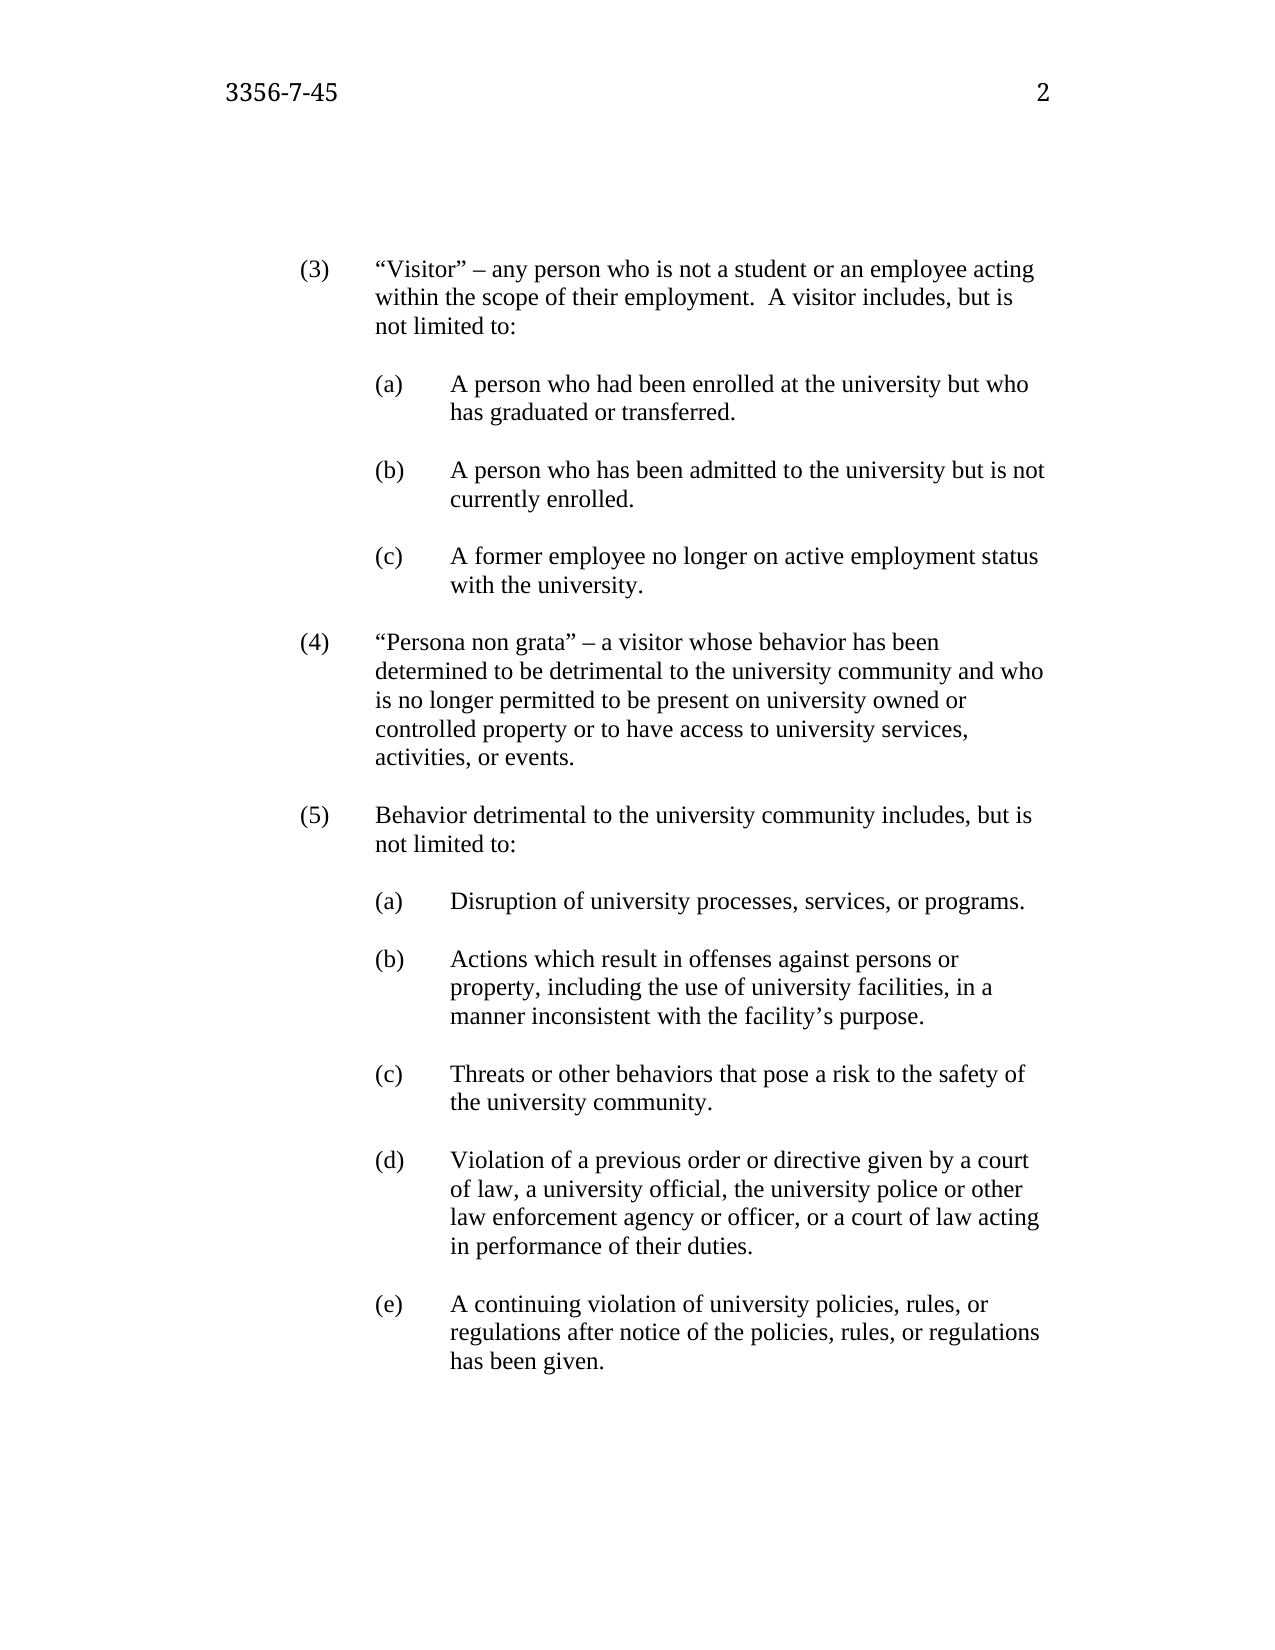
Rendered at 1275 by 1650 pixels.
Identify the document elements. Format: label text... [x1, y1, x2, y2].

text (d) Violation of a previous order or directive given by a court of law, a university official, the university police or other law enforcement agency or officer, or a court of law acting in performance of their duties. [375, 1145, 1050, 1260]
text (a) A person who had been enrolled at the university but who has graduated or transferred. [375, 369, 1050, 426]
text (b) Actions which result in offenses against persons or property, including the use of university facilities, in a manner inconsistent with the facility’s purpose. [375, 944, 1050, 1030]
text (c) Threats or other behaviors that pose a risk to the safety of the university community. [375, 1059, 1050, 1116]
text (e) A continuing violation of university policies, rules, or regulations after notice of the policies, rules, or regulations has been given. [375, 1289, 1050, 1375]
text (c) A former employee no longer on active employment status with the university. [375, 541, 1050, 599]
text (5) Behavior detrimental to the university community includes, but is not limited to: [300, 800, 1050, 857]
text (3) “Visitor” – any person who is not a student or an employee acting within the scope of their employment. A visitor includes, but is not limited to: [300, 254, 1050, 340]
text (b) A person who has been admitted to the university but is not currently enrolled. [375, 455, 1050, 512]
text (4) “Persona non grata” – a visitor whose behavior has been determined to be detrimental to the university community and who is no longer permitted to be present on university owned or controlled property or to have access to university services, activities, or events. [300, 627, 1050, 771]
text (a) Disruption of university processes, services, or programs. [375, 886, 1050, 915]
